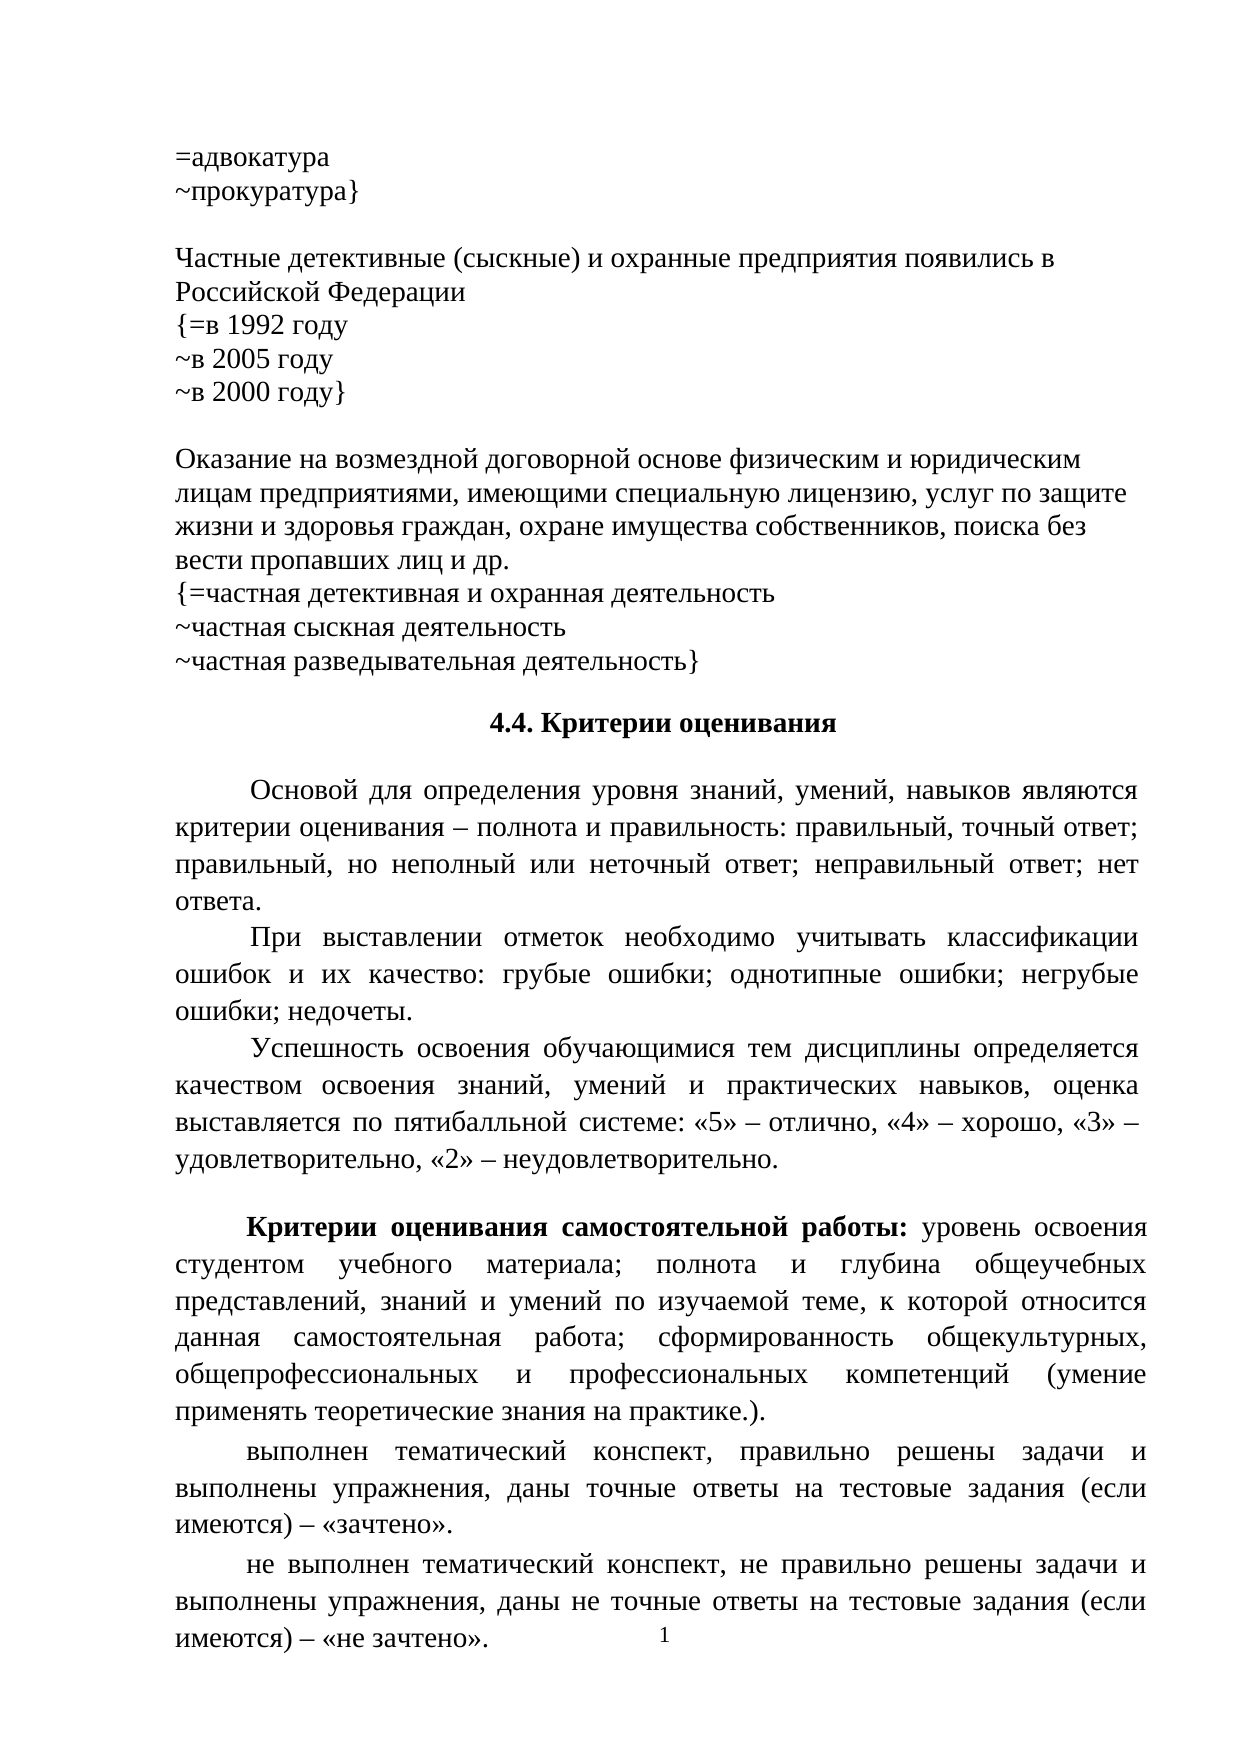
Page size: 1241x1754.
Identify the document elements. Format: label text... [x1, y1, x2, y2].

text {=в 1992 году [175, 307, 1151, 341]
text Успешность освоения обучающимися тем дисциплины определяется качеством освоения знаний, умений и практических навыков, оценка выставляется по пятибалльной системе: «5» – отлично, «4» – хорошо, «3» – удовлетворительно, «2» – неудовлетворительно. [175, 1030, 1138, 1174]
text Оказание на возмездной договорной основе физическим и юридическим лицам предприятиями, имеющими специальную лицензию, услуг по защите жизни и здоровья граждан, охране имущества собственников, поиска без вести пропавших лиц и др. [175, 441, 1151, 576]
text Критерии оценивания самостоятельной работы: уровень освоения студентом учебного материала; полнота и глубина общеучебных представлений, знаний и умений по изучаемой теме, к которой относится данная самостоятельная работа; сформированность общекультурных, общепрофессиональных и профессиональных компетенций (умение применять теоретические знания на практике.). [175, 1209, 1147, 1427]
text 4.4. Критерии оценивания [175, 705, 1151, 738]
text не выполнен тематический конспект, не правильно решены задачи и выполнены упражнения, даны не точные ответы на тестовые задания (если имеются) – «не зачтено». [175, 1546, 1147, 1653]
text ~в 2005 году [175, 341, 1151, 374]
text Частные детективные (сыскные) и охранные предприятия появились в Российской Федерации [175, 240, 1151, 307]
text ~в 2000 году} [175, 374, 1151, 408]
text При выставлении отметок необходимо учитывать классификации ошибок и их качество: грубые ошибки; однотипные ошибки; негрубые ошибки; недочеты. [175, 919, 1139, 1027]
text выполнен тематический конспект, правильно решены задачи и выполнены упражнения, даны точные ответы на тестовые задания (если имеются) – «зачтено». [175, 1433, 1147, 1540]
text =адвокатура [175, 139, 1151, 173]
text ~прокуратура} [175, 173, 1151, 207]
text ~частная сыскная деятельность [175, 609, 1151, 643]
text {=частная детективная и охранная деятельность [175, 576, 1151, 609]
text Основой для определения уровня знаний, умений, навыков являются критерии оценивания – полнота и правильность: правильный, точный ответ; правильный, но неполный или неточный ответ; неправильный ответ; нет ответа. [175, 772, 1139, 916]
text ~частная разведывательная деятельность} [175, 643, 1151, 676]
